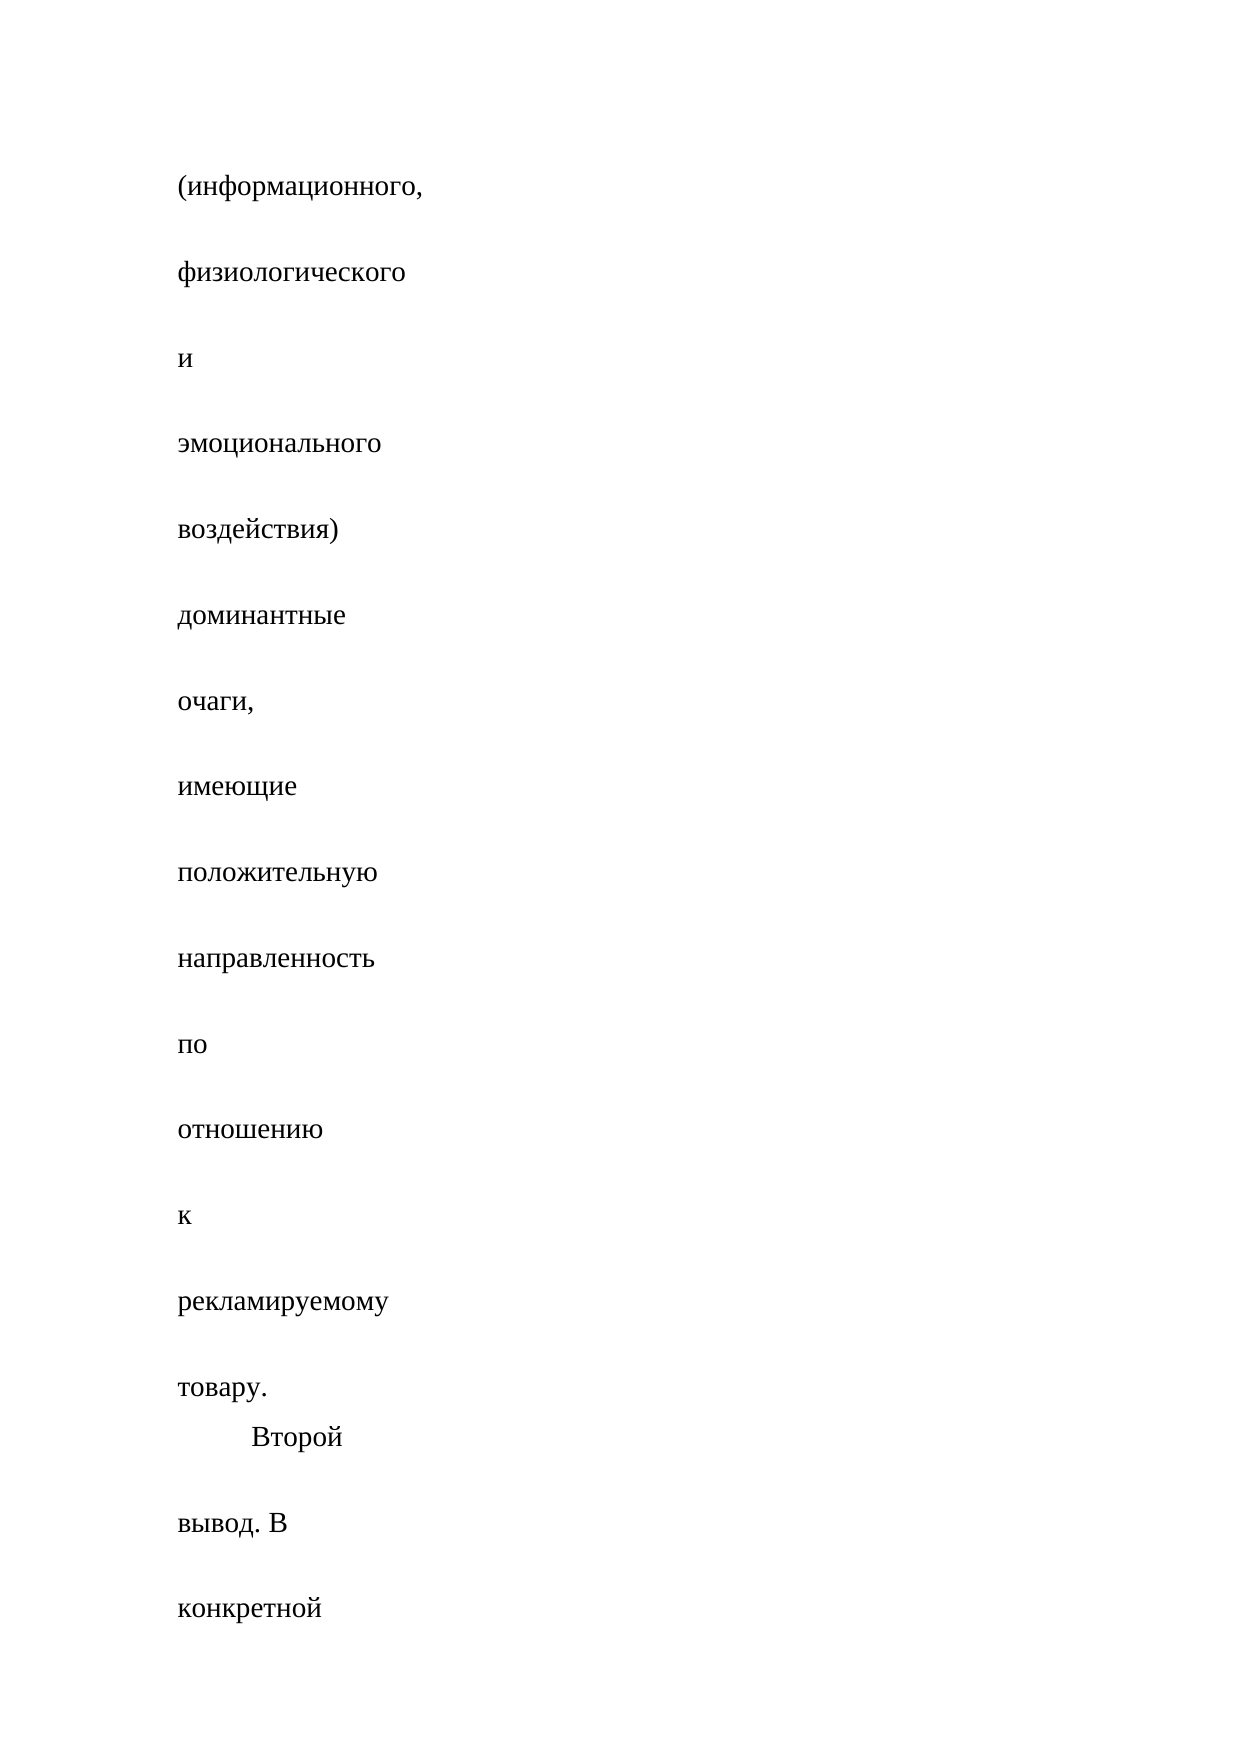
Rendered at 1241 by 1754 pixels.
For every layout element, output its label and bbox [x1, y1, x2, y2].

text [177, 1419, 1152, 1624]
text [177, 118, 1152, 1402]
